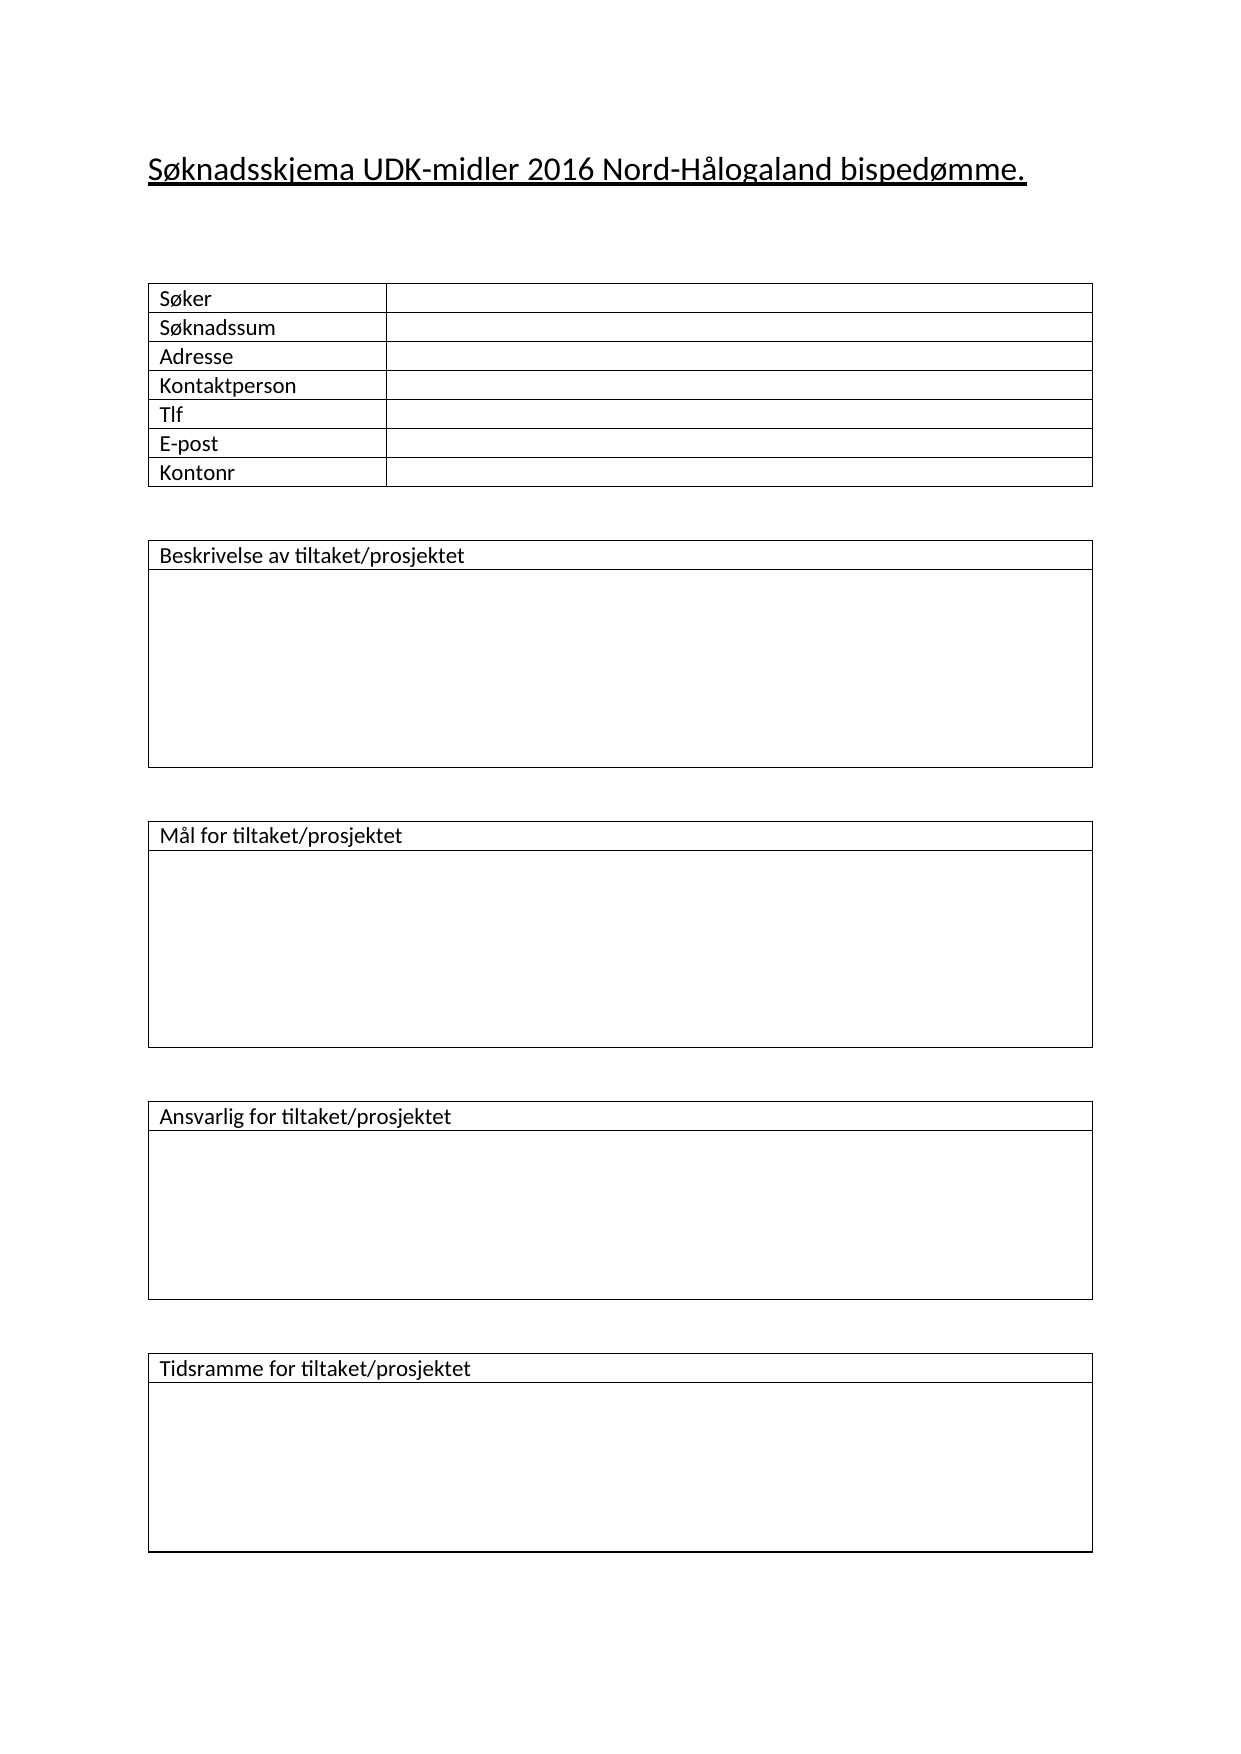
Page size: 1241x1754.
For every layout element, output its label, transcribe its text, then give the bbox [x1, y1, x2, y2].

table_header Ansvarlig for tiltaket/prosjektet [149, 1102, 1092, 1130]
table_header Mål for tiltaket/prosjektet [149, 822, 1092, 850]
table_cell [387, 371, 1092, 399]
table_cell [149, 851, 1092, 1047]
table_cell Kontonr [149, 458, 386, 486]
table_cell [387, 458, 1092, 486]
table_cell [387, 342, 1092, 370]
table_header [387, 284, 1092, 312]
table_header Tidsramme for tiltaket/prosjektet [149, 1354, 1092, 1382]
text Søknadsskjema UDK-midler 2016 Nord-Hålogaland bispedømme. [148, 148, 1093, 188]
table_header Beskrivelse av tiltaket/prosjektet [149, 541, 1092, 569]
table_cell [387, 313, 1092, 341]
table_cell Tlf [149, 400, 386, 428]
table_cell [387, 429, 1092, 457]
table_cell Kontaktperson [149, 371, 386, 399]
table_cell Adresse [149, 342, 386, 370]
table_cell [149, 1383, 1092, 1551]
table_cell E-post [149, 429, 386, 457]
table_cell Søknadssum [149, 313, 386, 341]
table_header Søker [149, 284, 386, 312]
table_cell [387, 400, 1092, 428]
table_cell [149, 1131, 1092, 1299]
table_cell [149, 570, 1092, 767]
